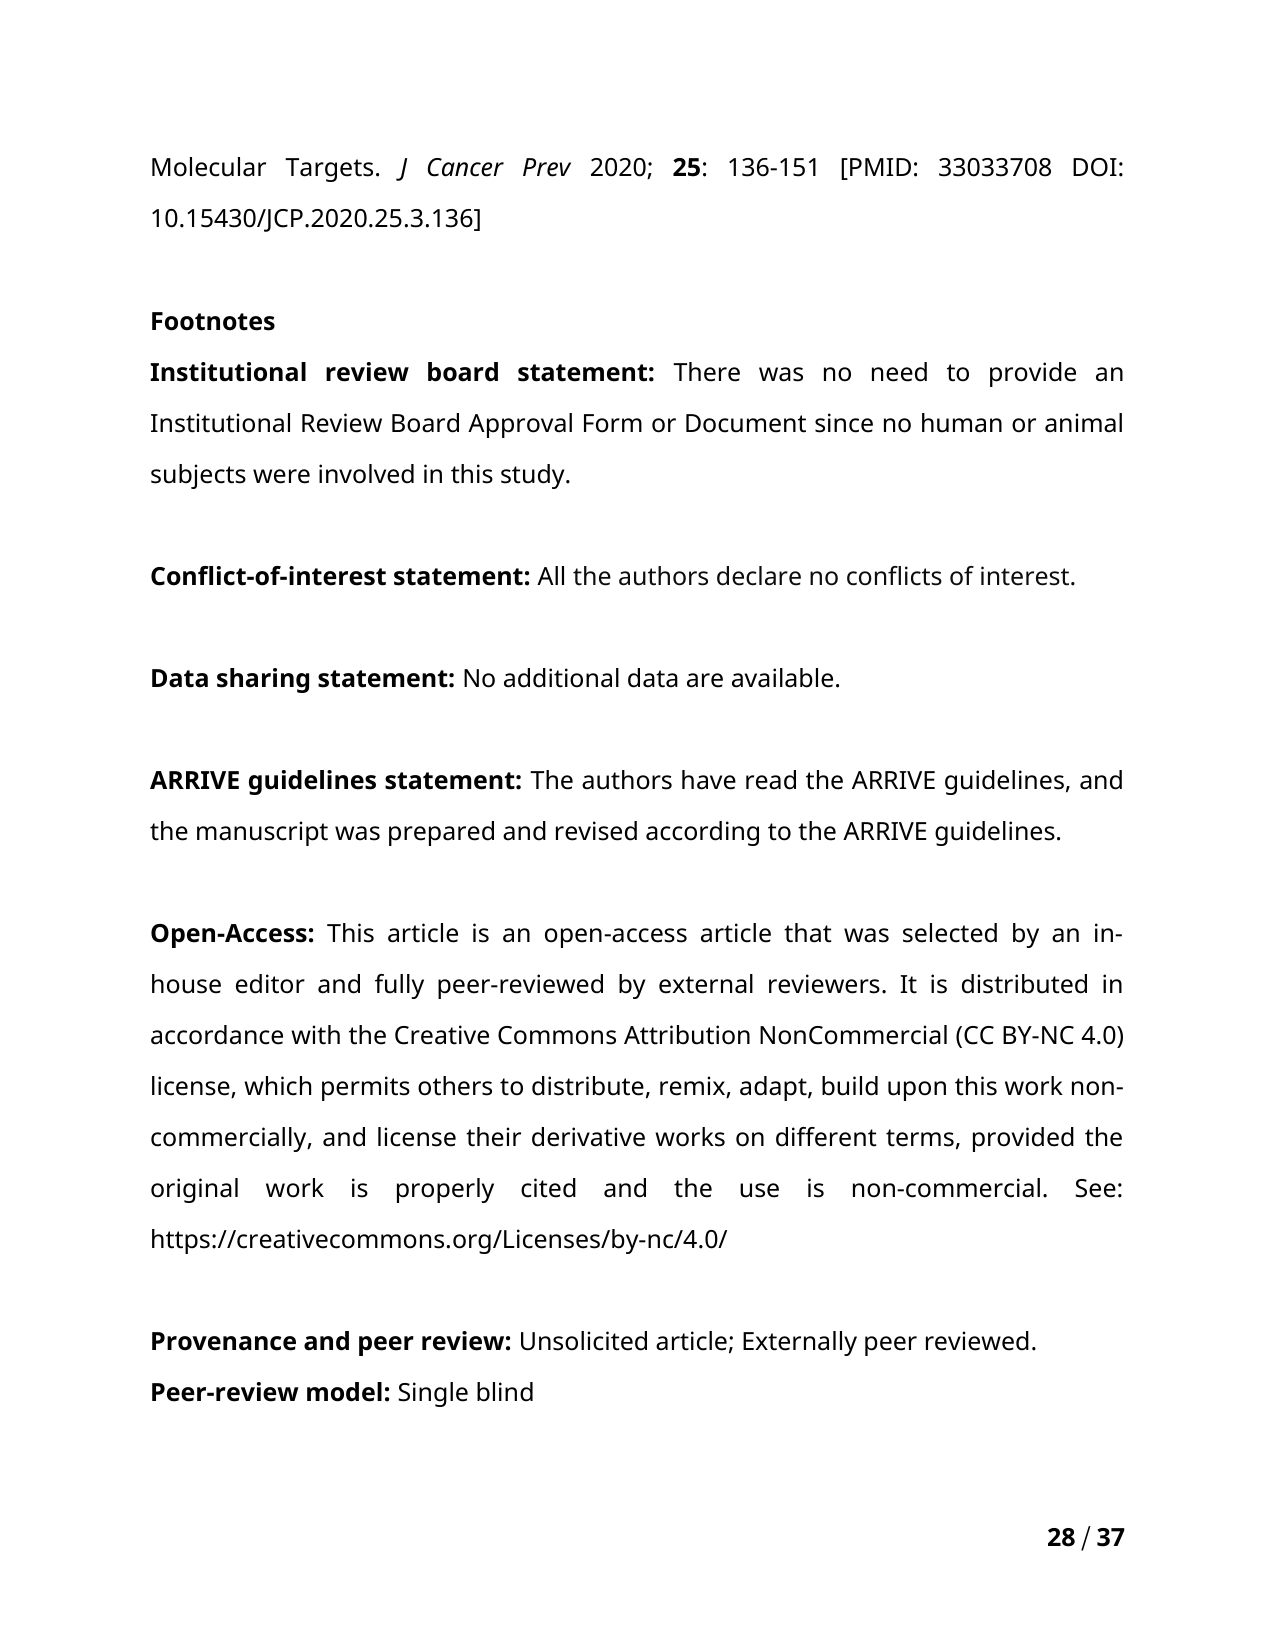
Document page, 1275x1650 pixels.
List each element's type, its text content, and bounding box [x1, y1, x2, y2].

text Institutional review board statement: There was no need to provide an Institutional Review Board Approval Form or Document since no human or animal subjects were involved in this study. [150, 354, 1125, 490]
text Peer-review model: Single blind [150, 1375, 1125, 1409]
text Conflict-of-interest statement: All the authors declare no conflicts of interest. [150, 558, 1125, 592]
text Data sharing statement: No additional data are available. [150, 660, 1125, 694]
text Footnotes [150, 303, 1125, 337]
text Provenance and peer review: Unsolicited article; Externally peer reviewed. [150, 1324, 1125, 1358]
text ARRIVE guidelines statement: The authors have read the ARRIVE guidelines, and the manuscript was prepared and revised according to the ARRIVE guidelines. [150, 762, 1125, 848]
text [150, 150, 1125, 235]
text Open-Access: This article is an open-access article that was selected by an in-house editor and fully peer-reviewed by external reviewers. It is distributed in accordance with the Creative Commons Attribution NonCommercial (CC BY-NC 4.0) license, which permits others to distribute, remix, adapt, build upon this work non-commercially, and license their derivative works on different terms, provided the original work is properly cited and the use is non-commercial. See: https://creativecommons.org/Licenses/by-nc/4.0/ [150, 916, 1125, 1256]
